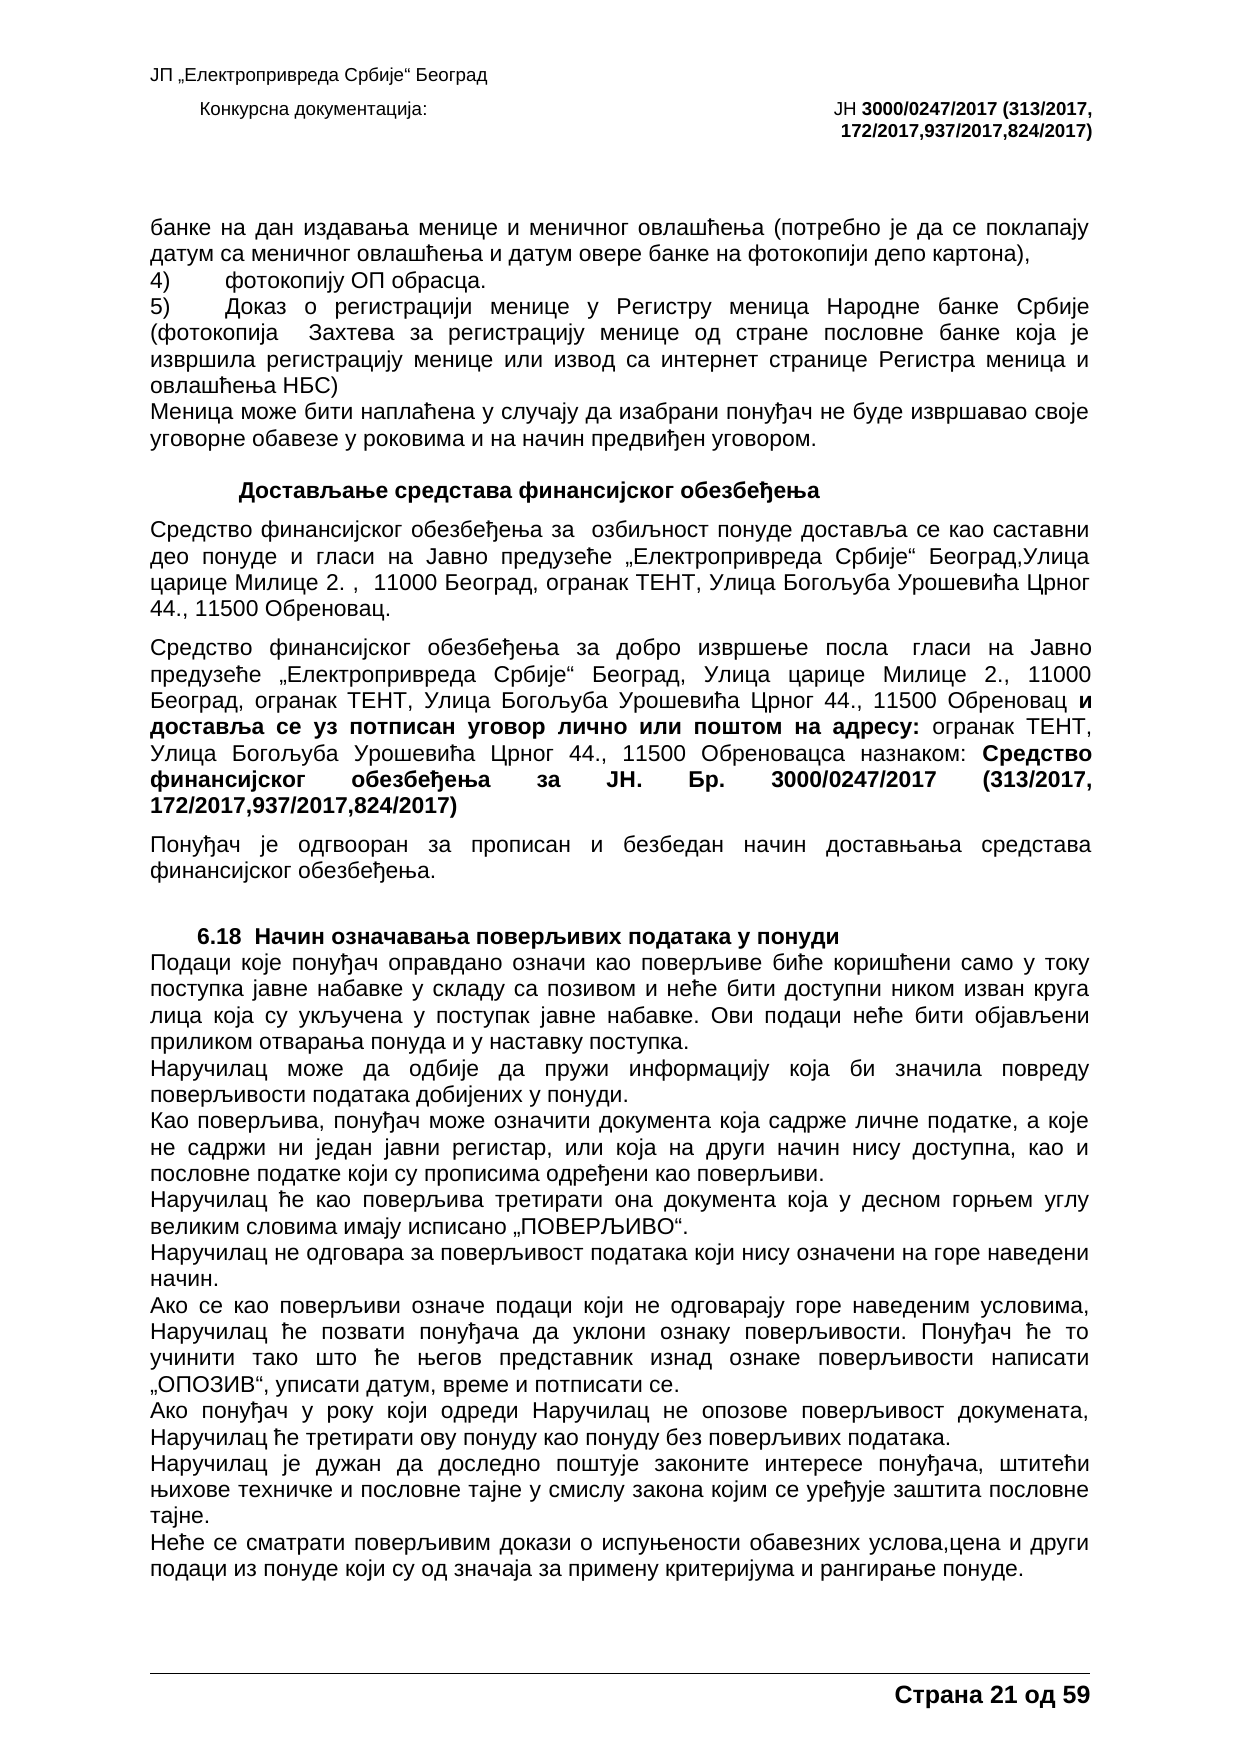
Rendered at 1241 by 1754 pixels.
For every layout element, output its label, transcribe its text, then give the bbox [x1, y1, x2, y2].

text 4) фотокопију ОП обрасца. [150, 267, 1090, 293]
text Наручилац ће као поверљива третирати она документа која у десном горњем углу великим словима имају исписано „ПОВЕРЉИВО“. [150, 1186, 1090, 1239]
text Наручилац може да одбије да пружи информацију која би значила повреду поверљивости података добијених у понуди. [150, 1054, 1090, 1107]
text Неће се сматрати поверљивим докази о испуњености обавезних услова,цена и други подаци из понуде који су од значаја за примену критеријума и рангирање понуде. [150, 1529, 1090, 1582]
text Средство финансијског обезбеђења за добро извршење посла гласи на Јавно предузеће „Електропривреда Србије“ Београд, Улица царице Милице 2., 11000 Београд, огранак ТЕНТ, Улица Богољуба Урошевића Црног 44., 11500 Обреновац и доставља се уз потписан уговор лично или поштом на адресу: огранак ТЕНТ, Улица Богољуба Урошевића Црног 44., 11500 Обреновацса назнаком: Средство финансијског обезбеђења за ЈН. Бр. 3000/0247/2017 (313/2017, 172/2017,937/2017,824/2017) [150, 634, 1092, 819]
text Подаци које понуђач оправдано означи као поверљиве биће коришћени само у току поступка јавне набавке у складу са позивом и неће бити доступни ником изван круга лица која су укључена у поступак јавне набавке. Ови подаци неће бити објављени приликом отварања понуда и у наставку поступка. [150, 949, 1090, 1054]
text Као поверљива, понуђач може означити документа која садрже личне податке, а које не садржи ни један јавни регистар, или која на други начин нису доступна, као и пословне податке који су прописима одређени као поверљиви. [150, 1107, 1090, 1186]
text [150, 214, 1090, 267]
text Средство финансијског обезбеђења за озбиљност понуде доставља се као саставни део понуде и гласи на Јавно предузеће „Електропривреда Србије“ Београд,Улица царице Милице 2. , 11000 Београд, огранак ТЕНТ, Улица Богољуба Урошевића Црног 44., 11500 Обреновац. [150, 516, 1090, 622]
text 5) Доказ о регистрацији менице у Регистру меница Народне банке Србије (фотокопија Захтева за регистрацију менице од стране пословне банке која је извршила регистрацију менице или извод са интернет странице Регистра меница и овлашћења НБС) [150, 293, 1090, 398]
text Меница може бити наплаћена у случају да изабрани понуђач не буде извршавао своје уговорне обавезе у роковима и на начин предвиђен уговором. [150, 398, 1090, 451]
text 6.18 Начин означавања поверљивих података у понуди [197, 923, 1090, 949]
text Наручилац не одговара за поверљивост података који нису означени на горе наведени начин. [150, 1239, 1090, 1292]
text Ако се као поверљиви означе подаци који не одговарају горе наведеним условима, Наручилац ће позвати понуђача да уклони ознаку поверљивости. Понуђач ће то учинити тако што ће његов представник изнад ознаке поверљивости написати „ОПОЗИВ“, уписати датум, време и потписати се. [150, 1292, 1090, 1397]
text Ако понуђач у року који одреди Наручилац не опозове поверљивост докумената, Наручилац ће третирати ову понуду као понуду без поверљивих података. [150, 1397, 1090, 1450]
text Наручилац је дужан да доследно поштује законите интересе понуђача, штитећи њихове техничке и пословне тајне у смислу закона којим се уређује заштита пословне тајне. [150, 1450, 1090, 1529]
text Достављање средстава финансијског обезбеђења [239, 477, 1090, 504]
text Понуђач је одгвооран за прописан и безбедан начин доставњања средстава финансијског обезбеђења. [150, 831, 1092, 884]
